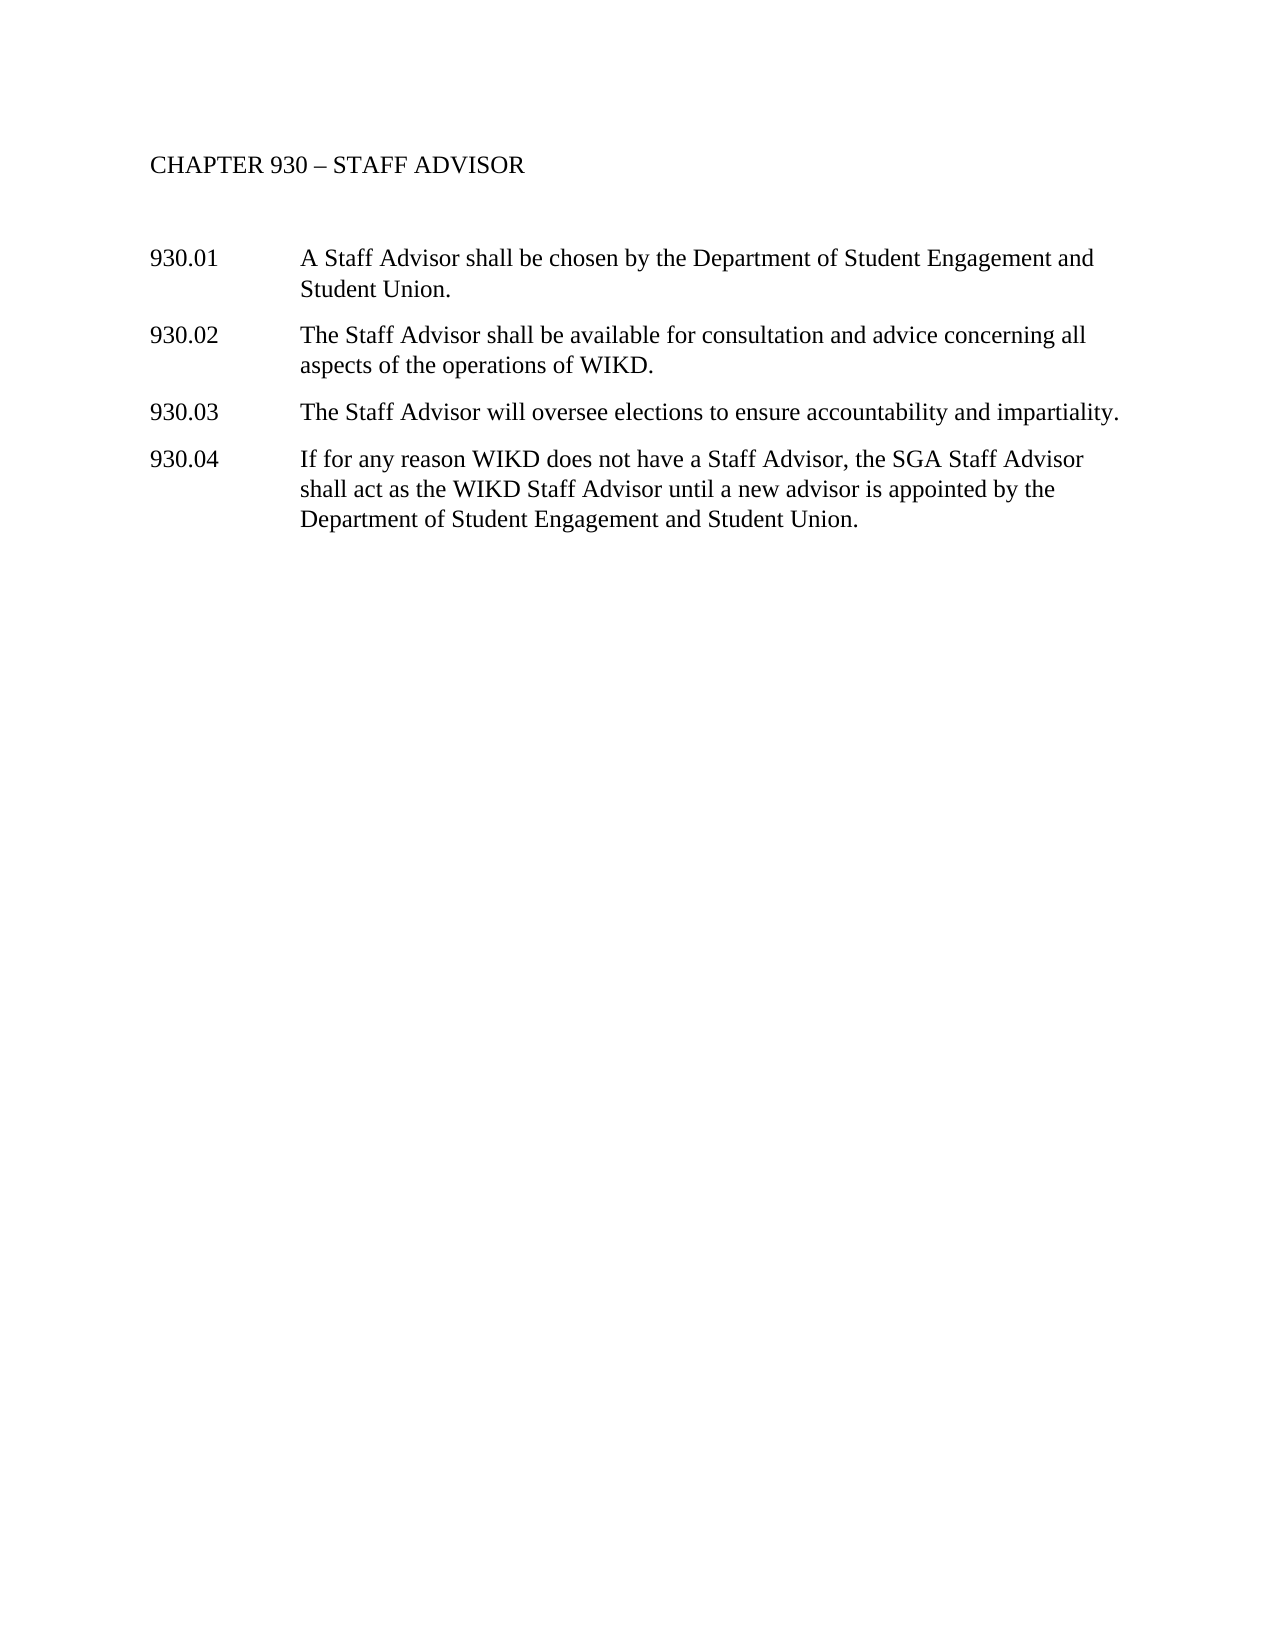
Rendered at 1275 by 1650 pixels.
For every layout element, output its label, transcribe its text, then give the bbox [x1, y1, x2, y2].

text 930.02 The Staff Advisor shall be available for consultation and advice concerning all aspects of the operations of WIKD. [150, 320, 1125, 379]
text 930.03 The Staff Advisor will oversee elections to ensure accountability and impartiality. [150, 397, 1125, 426]
text 930.01 A Staff Advisor shall be chosen by the Department of Student Engagement and Student Union. [150, 243, 1125, 302]
text 930.04 If for any reason WIKD does not have a Staff Advisor, the SGA Staff Advisor shall act as the WIKD Staff Advisor until a new advisor is appointed by the Department of Student Engagement and Student Union. [150, 444, 1125, 533]
text CHAPTER 930 – STAFF ADVISOR [150, 150, 1125, 179]
